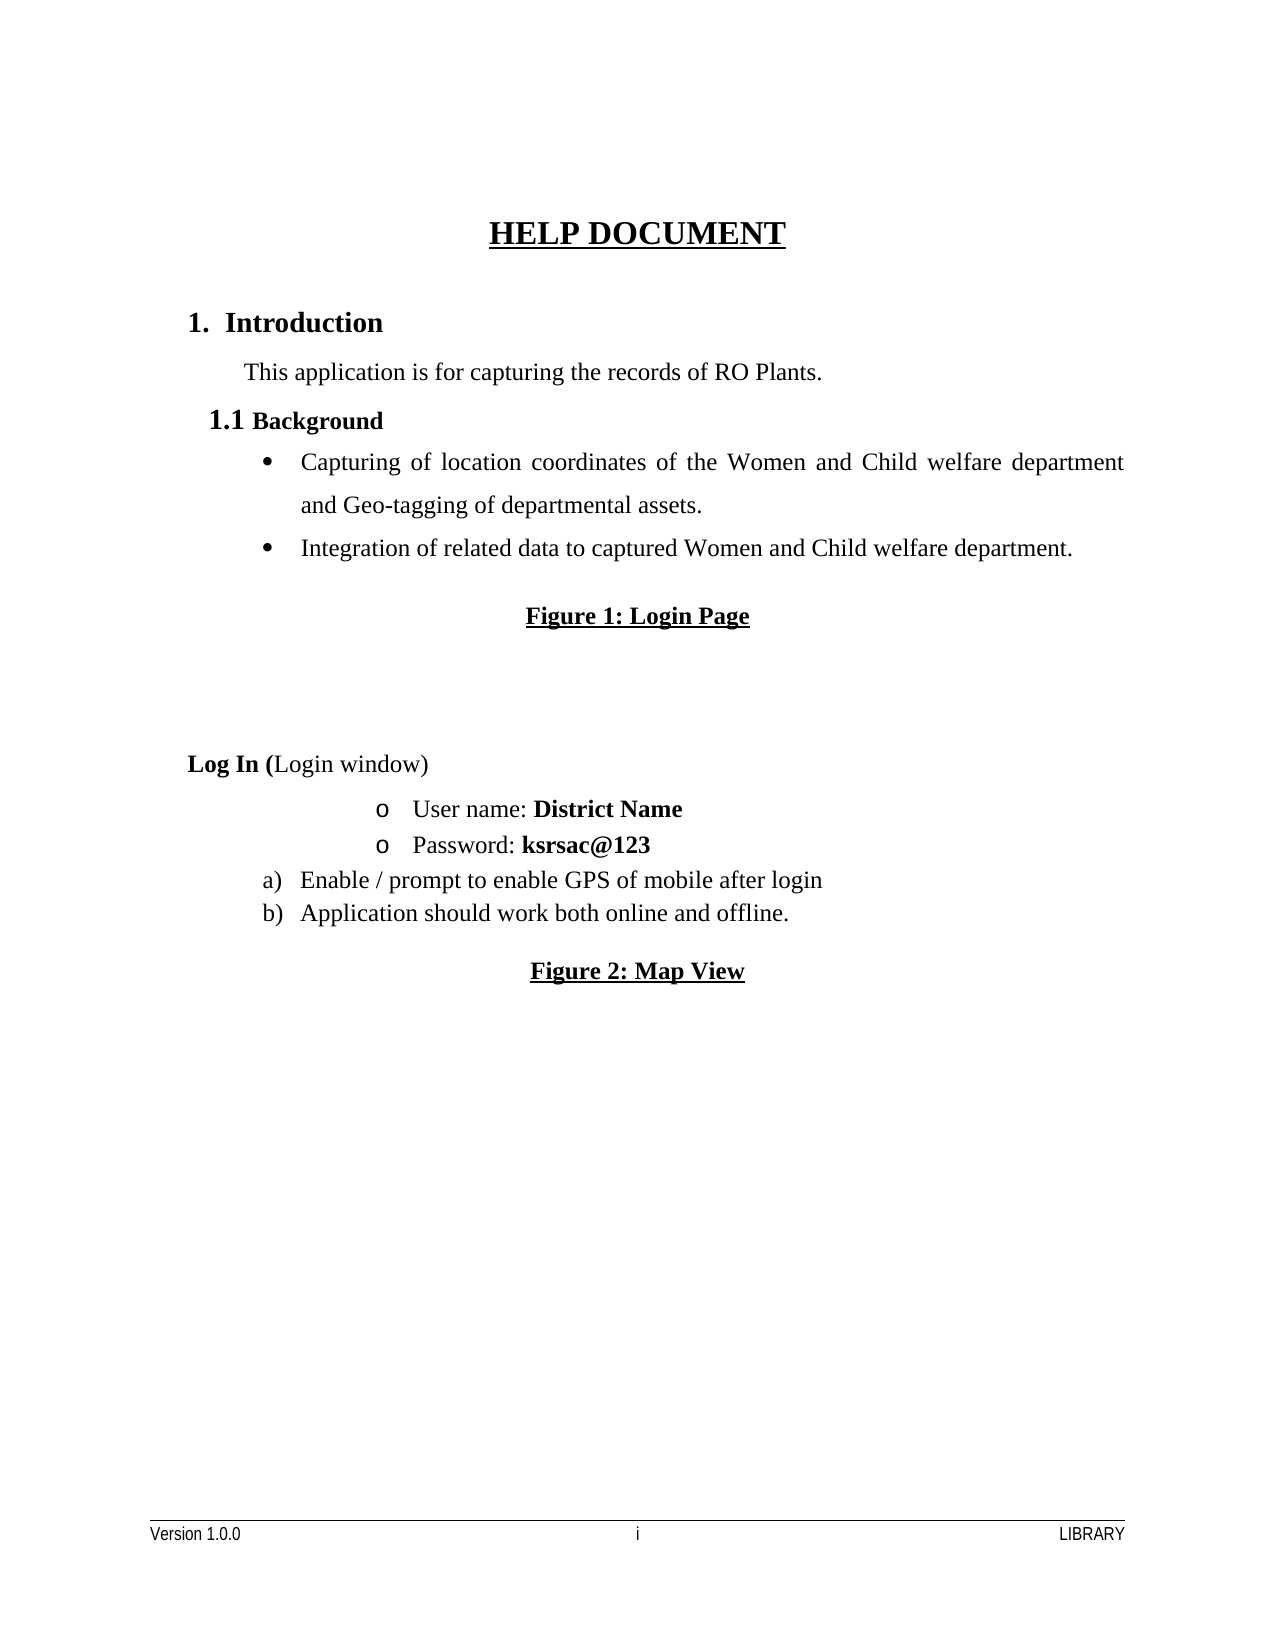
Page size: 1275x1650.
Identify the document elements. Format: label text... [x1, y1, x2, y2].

list Enable / prompt to enable GPS of mobile after login [262, 865, 1125, 894]
text Figure 2: Map View [150, 956, 1125, 985]
list Capturing of location coordinates of the Women and Child welfare department and Geo-tagging of departmental assets. [263, 447, 1125, 519]
list Password: ksrsac@123 [375, 830, 1125, 861]
text HELP DOCUMENT [150, 213, 1125, 252]
list Application should work both online and offline. [262, 898, 1125, 927]
list Integration of related data to captured Women and Child welfare department. [263, 533, 1125, 562]
subtitle 1.1 Background [150, 402, 1125, 436]
text Figure 1: Login Page [150, 601, 1125, 630]
list User name: District Name [375, 794, 1125, 825]
text Log In (Login window) [187, 749, 1125, 778]
subtitle Introduction [187, 306, 1125, 339]
subtitle This application is for capturing the records of RO Plants. [150, 357, 1125, 385]
